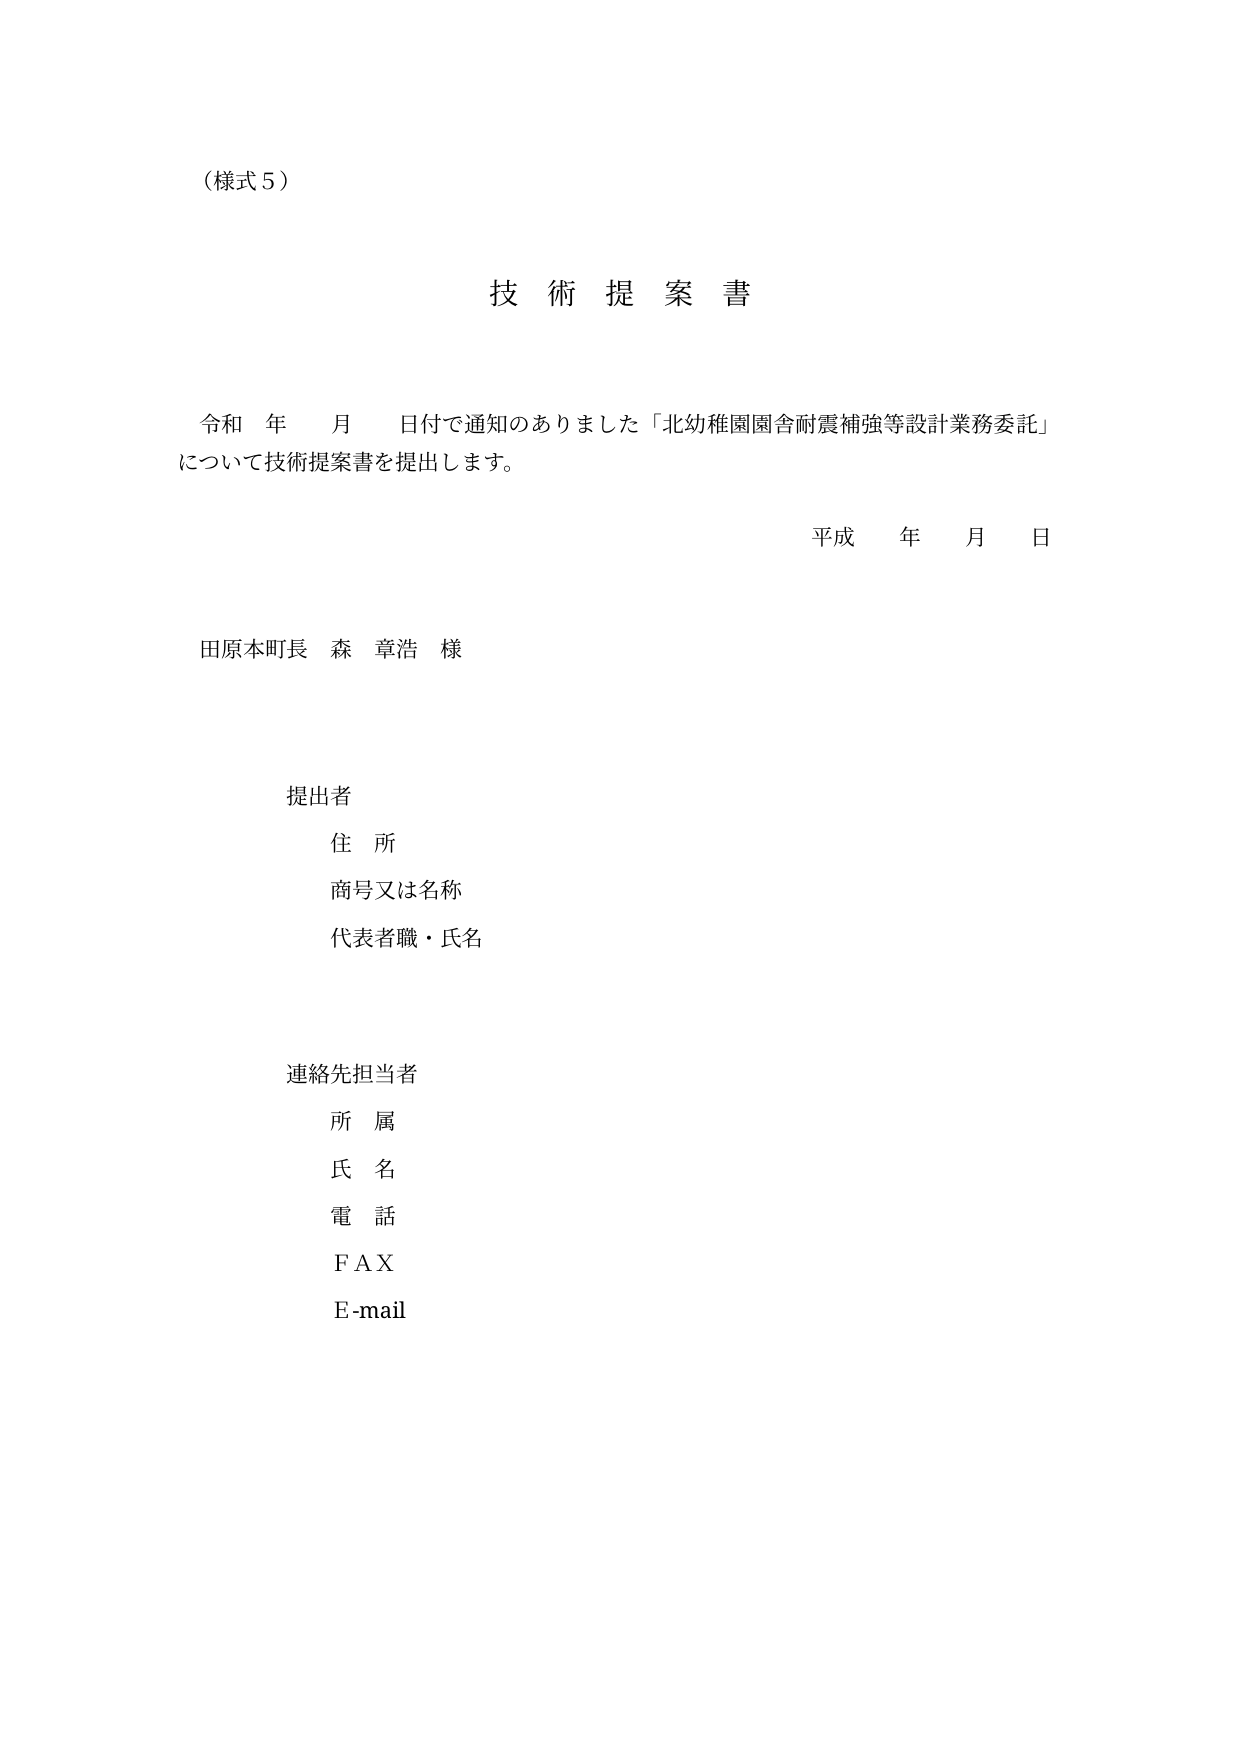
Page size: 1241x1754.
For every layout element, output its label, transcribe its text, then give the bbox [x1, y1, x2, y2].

text 所 属 [177, 1104, 1063, 1136]
text 氏 名 [177, 1152, 1063, 1183]
text 商号又は名称 [177, 874, 1063, 905]
text 田原本町長 森 章浩 様 [177, 629, 1063, 667]
text 連絡先担当者 [177, 1057, 1063, 1089]
text 平成 年 月 日 [177, 517, 1063, 554]
text Ｅ-mail [177, 1293, 1063, 1325]
text 代表者職・氏名 [177, 921, 1063, 952]
text 電 話 [177, 1199, 1063, 1230]
text 住 所 [177, 826, 1063, 858]
text 技 術 提 案 書 [177, 254, 1063, 329]
text ＦＡＸ [177, 1246, 1063, 1278]
text 令和 年 月 日付で通知のありました「北幼稚園園舎耐震補強等設計業務委託」について技術提案書を提出します。 [177, 404, 1063, 479]
text 提出者 [177, 779, 1063, 811]
